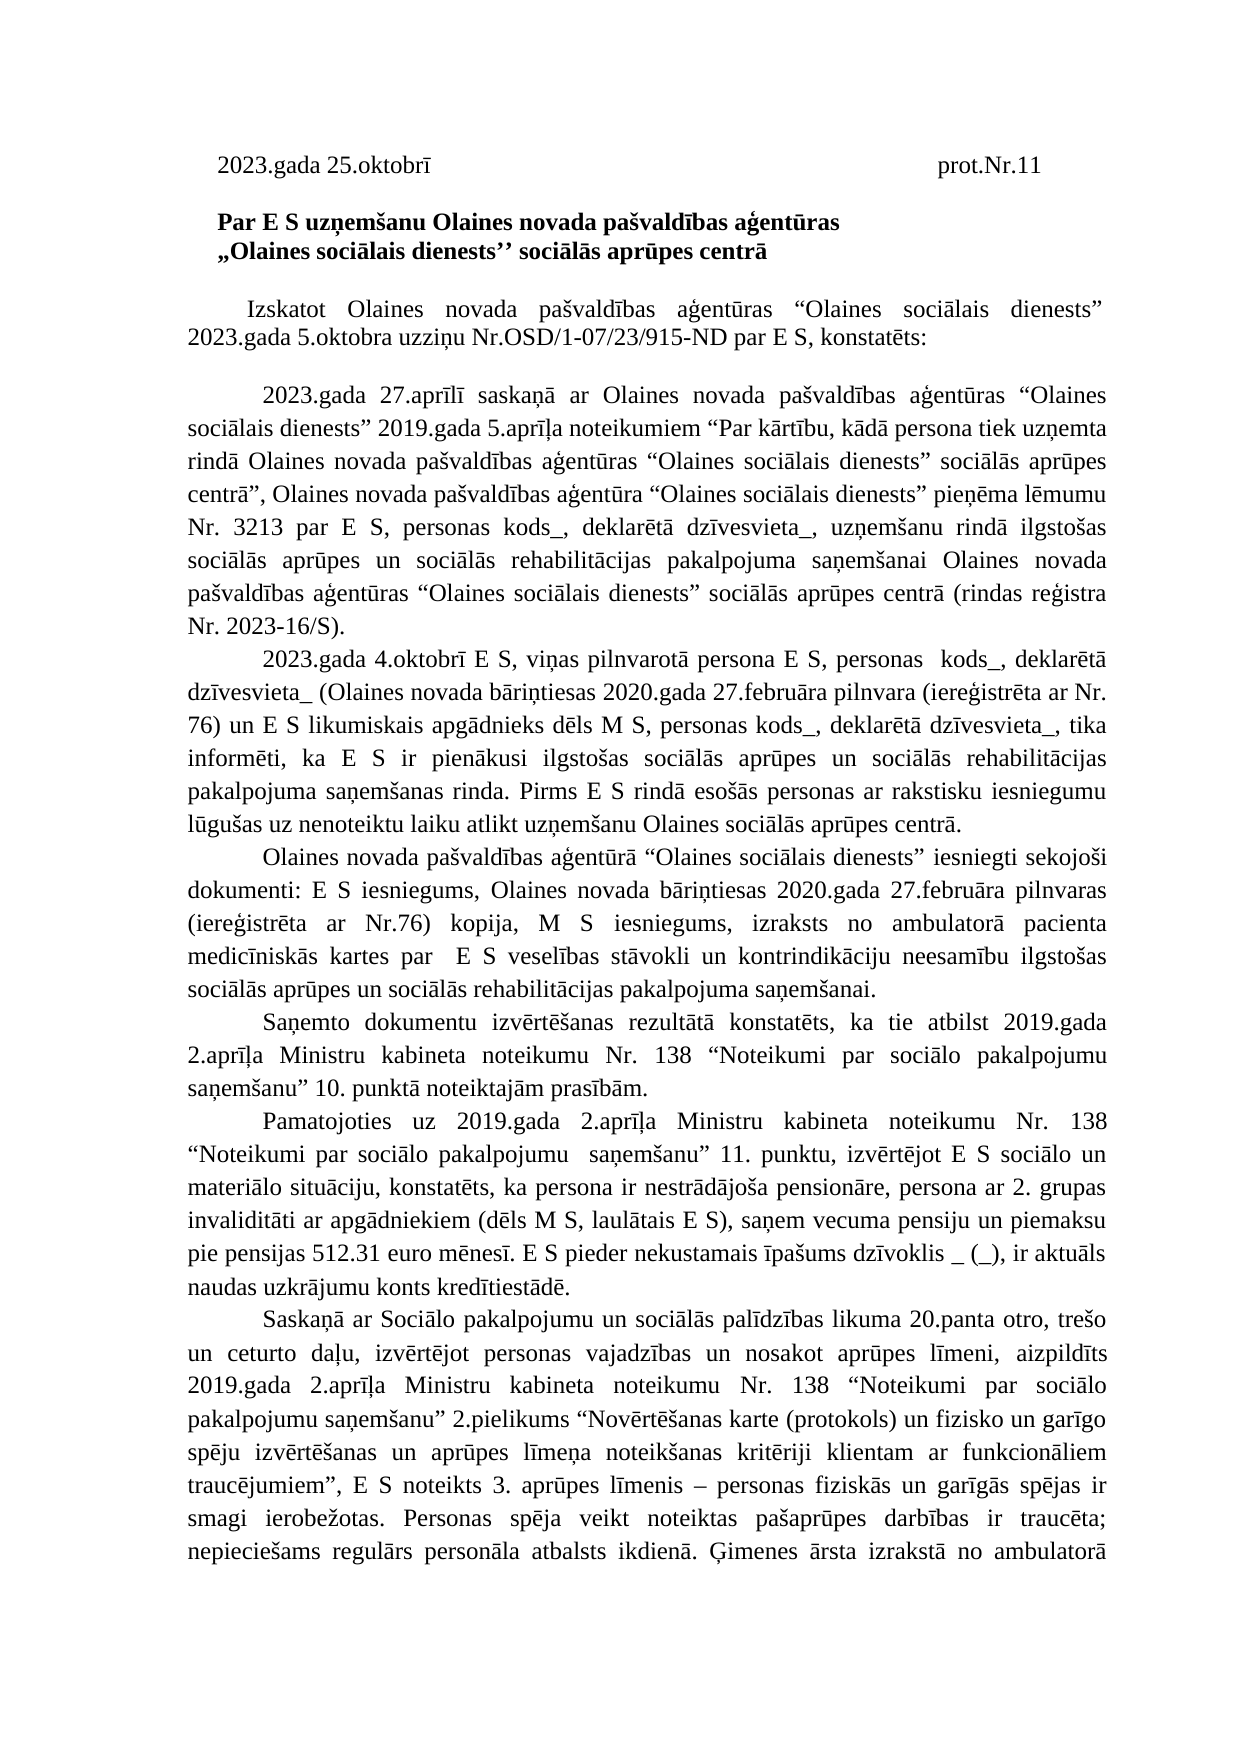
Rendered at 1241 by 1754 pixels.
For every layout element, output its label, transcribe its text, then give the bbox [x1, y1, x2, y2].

text 2023.gada 25.oktobrī prot.Nr.11 [217, 150, 1107, 179]
text „Olaines sociālais dienests’’ sociālās aprūpes centrā [217, 236, 1107, 265]
text Par E S uzņemšanu Olaines novada pašvaldības aģentūras [217, 207, 1107, 236]
text Saņemto dokumentu izvērtēšanas rezultātā konstatēts, ka tie atbilst 2019.gada 2.aprīļa Ministru kabineta noteikumu Nr. 138 “Noteikumi par sociālo pakalpojumu saņemšanu” 10. punktā noteiktajām prasībām. [187, 1007, 1107, 1102]
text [187, 1304, 1107, 1564]
text 2023.gada 27.aprīlī saskaņā ar Olaines novada pašvaldības aģentūras “Olaines sociālais dienests” 2019.gada 5.aprīļa noteikumiem “Par kārtību, kādā persona tiek uzņemta rindā Olaines novada pašvaldības aģentūras “Olaines sociālais dienests” sociālās aprūpes centrā”, Olaines novada pašvaldības aģentūra “Olaines sociālais dienests” pieņēma lēmumu Nr. 3213 par E S, personas kods_, deklarētā dzīvesvieta_, uzņemšanu rindā ilgstošas sociālās aprūpes un sociālās rehabilitācijas pakalpojuma saņemšanai Olaines novada pašvaldības aģentūras “Olaines sociālais dienests” sociālās aprūpes centrā (rindas reģistra Nr. 2023-16/S). [187, 380, 1107, 640]
text 2023.gada 4.oktobrī E S, viņas pilnvarotā persona E S, personas kods_, deklarētā dzīvesvieta_ (Olaines novada bāriņtiesas 2020.gada 27.februāra pilnvara (iereģistrēta ar Nr. 76) un E S likumiskais apgādnieks dēls M S, personas kods_, deklarētā dzīvesvieta_, tika informēti, ka E S ir pienākusi ilgstošas sociālās aprūpes un sociālās rehabilitācijas pakalpojuma saņemšanas rinda. Pirms E S rindā esošās personas ar rakstisku iesniegumu lūgušas uz nenoteiktu laiku atlikt uzņemšanu Olaines sociālās aprūpes centrā. [187, 644, 1107, 838]
text Olaines novada pašvaldības aģentūrā “Olaines sociālais dienests” iesniegti sekojoši dokumenti: E S iesniegums, Olaines novada bāriņtiesas 2020.gada 27.februāra pilnvaras (iereģistrēta ar Nr.76) kopija, M S iesniegums, izraksts no ambulatorā pacienta medicīniskās kartes par E S veselības stāvokli un kontrindikāciju neesamību ilgstošas sociālās aprūpes un sociālās rehabilitācijas pakalpojuma saņemšanai. [187, 842, 1107, 1003]
text Izskatot Olaines novada pašvaldības aģentūras “Olaines sociālais dienests” 2023.gada 5.oktobra uzziņu Nr.OSD/1-07/23/915-ND par E S, konstatēts: [187, 294, 1103, 351]
text Pamatojoties uz 2019.gada 2.aprīļa Ministru kabineta noteikumu Nr. 138 “Noteikumi par sociālo pakalpojumu saņemšanu” 11. punktu, izvērtējot E S sociālo un materiālo situāciju, konstatēts, ka persona ir nestrādājoša pensionāre, persona ar 2. grupas invaliditāti ar apgādniekiem (dēls M S, laulātais E S), saņem vecuma pensiju un piemaksu pie pensijas 512.31 euro mēnesī. E S pieder nekustamais īpašums dzīvoklis _ (_), ir aktuāls naudas uzkrājumu konts kredītiestādē. [187, 1106, 1107, 1300]
